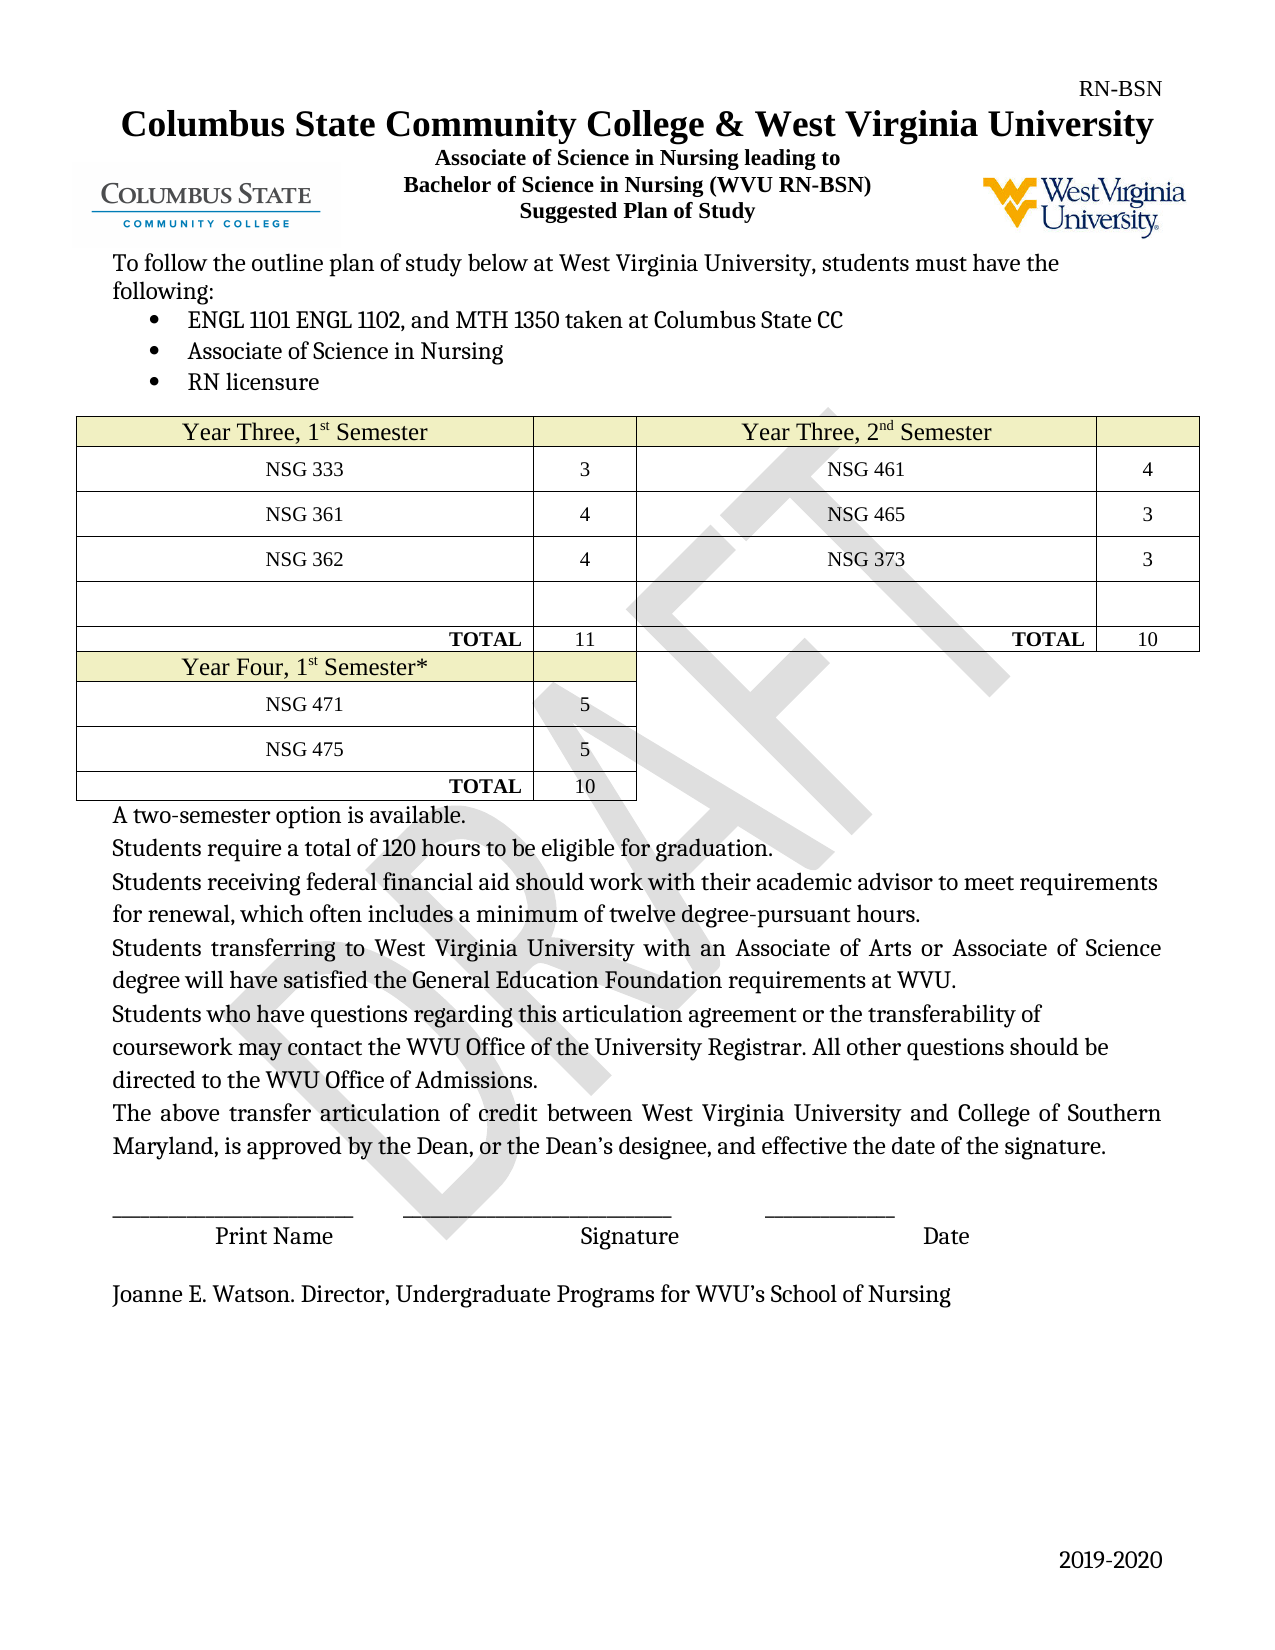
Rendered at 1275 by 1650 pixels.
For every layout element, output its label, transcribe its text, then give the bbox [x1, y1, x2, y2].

table_cell NSG 475 [77, 727, 533, 771]
text Joanne E. Watson. Director, Undergraduate Programs for WVU’s School of Nursing [112, 1279, 1162, 1308]
picture [977, 162, 1193, 243]
list Associate of Science in Nursing [150, 337, 1162, 366]
text Students transferring to West Virginia University with an Associate of Arts or Associate of Science degree will have satisfied the General Education Foundation requirements at WVU. [112, 933, 1162, 995]
table_cell NSG 471 [77, 682, 533, 726]
table_cell [77, 582, 533, 626]
text Associate of Science in Nursing leading to [82, 144, 1192, 171]
text Students receiving federal financial aid should work with their academic advisor to meet requirements for renewal, which often includes a minimum of twelve degree-pursuant hours. [112, 867, 1162, 929]
text To follow the outline plan of study below at West Virginia University, students must have the following: [112, 248, 1162, 306]
table_cell 10 [534, 772, 636, 800]
table_cell NSG 333 [77, 447, 533, 491]
table_cell 4 [534, 537, 636, 581]
text Students who have questions regarding this articulation agreement or the transferability of coursework may contact the WVU Office of the University Registrar. All other questions should be directed to the WVU Office of Admissions. [112, 999, 1162, 1094]
text Bachelor of Science in Nursing (WVU RN-BSN) [82, 171, 1192, 197]
table_cell 3 [1097, 492, 1199, 536]
table_cell 10 [1097, 627, 1199, 651]
table_header Year Three, 1st Semester [77, 417, 533, 446]
text __________________________ _____________________________ ______________ [112, 1193, 1162, 1222]
table_cell Year Four, 1st Semester* [77, 652, 533, 681]
table_cell NSG 362 [77, 537, 533, 581]
table_cell [1097, 582, 1199, 626]
table_cell 11 [534, 627, 636, 651]
table_cell NSG 373 [637, 537, 1096, 581]
picture [72, 162, 341, 248]
table_cell 5 [534, 727, 636, 771]
table_cell TOTAL [637, 627, 1096, 651]
text Print Name Signature Date [112, 1222, 1162, 1251]
text Students require a total of 120 hours to be eligible for graduation. [112, 834, 1162, 863]
text Suggested Plan of Study [82, 197, 1192, 223]
text A two-semester option is available. [112, 801, 1162, 830]
text Columbus State Community College & West Virginia University [112, 101, 1162, 144]
table_cell 4 [1097, 447, 1199, 491]
table_cell NSG 461 [637, 447, 1096, 491]
table_cell 3 [534, 447, 636, 491]
table_cell 3 [1097, 537, 1199, 581]
text The above transfer articulation of credit between West Virginia University and College of Southern Maryland, is approved by the Dean, or the Dean’s designee, and effective the date of the signature. [112, 1098, 1162, 1160]
table_cell [534, 582, 636, 626]
table_cell NSG 361 [77, 492, 533, 536]
table_cell 5 [534, 682, 636, 726]
table_cell TOTAL [77, 627, 533, 651]
list ENGL 1101 ENGL 1102, and MTH 1350 taken at Columbus State CC [150, 306, 1162, 335]
table_cell NSG 465 [637, 492, 1096, 536]
table_cell [534, 652, 636, 681]
table_cell 4 [534, 492, 636, 536]
table_header Year Three, 2nd Semester [637, 417, 1096, 446]
table_header [1097, 417, 1199, 446]
table_header [534, 417, 636, 446]
table_cell [637, 582, 1096, 626]
table_cell TOTAL [77, 772, 533, 800]
list RN licensure [150, 368, 1162, 397]
